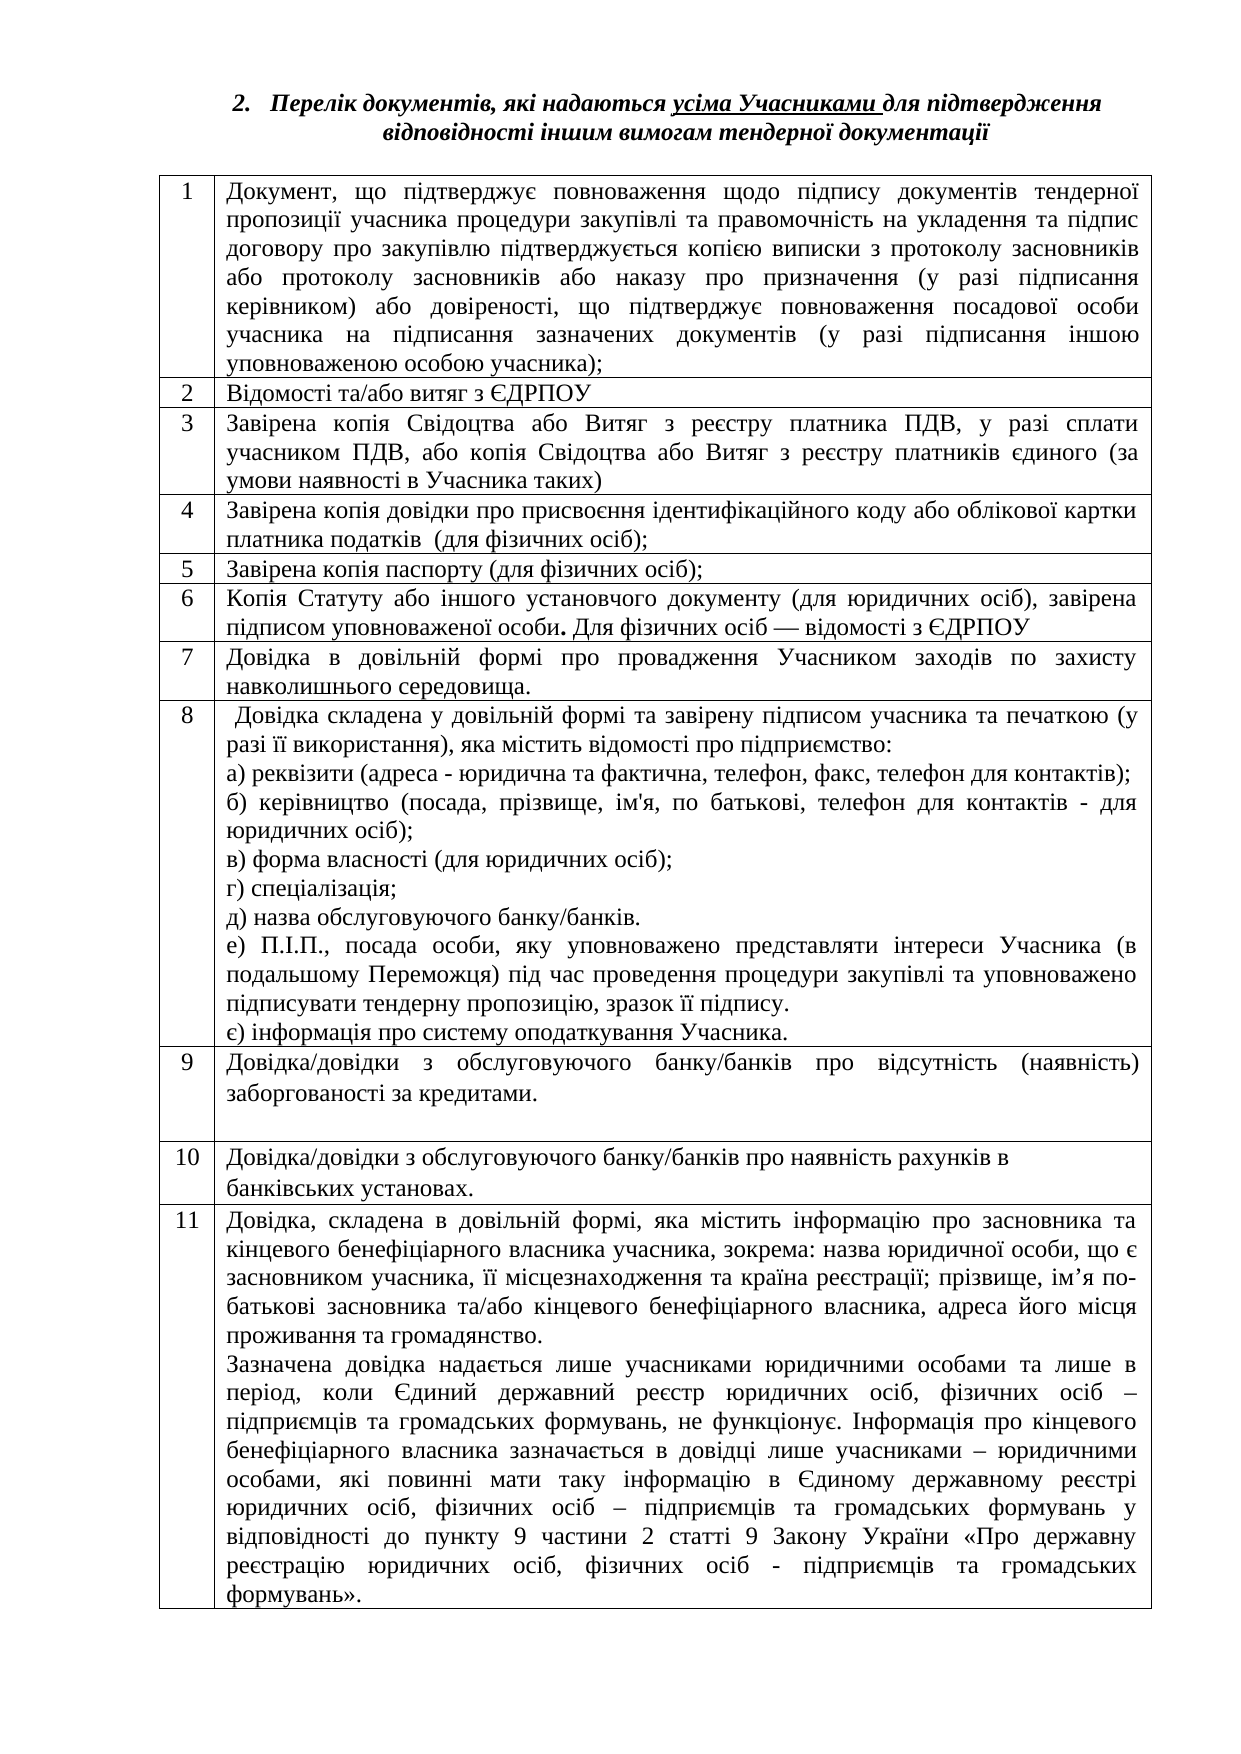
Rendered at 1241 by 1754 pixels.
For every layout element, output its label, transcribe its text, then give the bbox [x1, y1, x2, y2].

table_cell 5 [160, 554, 214, 582]
table_cell Довідка/довідки з обслуговуючого банку/банків про наявність рахунків в банківських установах. [215, 1142, 1151, 1204]
table_cell Довідка складена у довільній формі та завірену підписом учасника та печаткою (у разі її використання), яка містить відомості про підприємство: а) реквізити (адреса - юридична та фактична, телефон, факс, телефон для контактів); б) керівництво (посада, прізвище, ім'я, по батькові, телефон для контактів - для юридичних осіб); в) форма власності (для юридичних осіб); г) спеціалізація; д) назва обслуговуючого банку/банків. е) П.І.П., посада особи, яку уповноважено представляти інтереси Учасника (в подальшому Переможця) під час проведення процедури закупівлі та уповноважено підписувати тендерну пропозицію, зразок її підпису. є) інформація про систему оподаткування Учасника. [215, 701, 1151, 1046]
table_cell Довідка в довільній формі про провадження Учасником заходів по захисту навколишнього середовища. [215, 642, 1151, 699]
table_cell Завірена копія довідки про присвоєння ідентифікаційного коду або облікової картки платника податків (для фізичних осіб); [215, 495, 1151, 553]
table_cell Копія Статуту або іншого установчого документу (для юридичних осіб), завірена підписом уповноваженої особи. Для фізичних осіб — відомості з ЄДРПОУ [215, 584, 1151, 641]
table_cell 11 [160, 1205, 214, 1607]
table_cell Довідка, складена в довільній формі, яка містить інформацію про засновника та кінцевого бенефіціарного власника учасника, зокрема: назва юридичної особи, що є засновником учасника, її місцезнаходження та країна реєстрації; прізвище, ім’я по-батькові засновника та/або кінцевого бенефіціарного власника, адреса його місця проживання та громадянство. Зазначена довідка надається лише учасниками юридичними особами та лише в період, коли Єдиний державний реєстр юридичних осіб, фізичних осіб – підприємців та громадських формувань, не функціонує. Інформація про кінцевого бенефіціарного власника зазначається в довідці лише учасниками – юридичними особами, які повинні мати таку інформацію в Єдиному державному реєстрі юридичних осіб, фізичних осіб – підприємців та громадських формувань у відповідності до пункту 9 частини 2 статті 9 Закону України «Про державну реєстрацію юридичних осіб, фізичних осіб - підприємців та громадських формувань». [215, 1205, 1151, 1607]
list Перелік документів, які надаються усіма Учасниками для підтвердження відповідності іншим вимогам тендерної документації [185, 88, 1152, 146]
table_cell Відомості та/або витяг з ЄДРПОУ [215, 378, 1151, 407]
table_cell 3 [160, 408, 214, 494]
table_cell 6 [160, 584, 214, 641]
table_cell Довідка/довідки з обслуговуючого банку/банків про відсутність (наявність) заборгованості за кредитами. [215, 1047, 1151, 1141]
table_header Документ, що підтверджує повноваження щодо підпису документів тендерної пропозиції учасника процедури закупівлі та правомочність на укладення та підпис договору про закупівлю підтверджується копією виписки з протоколу засновників або протоколу засновників або наказу про призначення (у разі підписання керівником) або довіреності, що підтверджує повноваження посадової особи учасника на підписання зазначених документів (у разі підписання іншою уповноваженою особою учасника); [215, 176, 1151, 377]
table_cell 7 [160, 642, 214, 699]
table_cell Завірена копія паспорту (для фізичних осіб); [215, 554, 1151, 582]
table_cell 10 [160, 1142, 214, 1204]
table_header 1 [160, 176, 214, 377]
table_cell 8 [160, 701, 214, 1046]
table_cell 9 [160, 1047, 214, 1141]
table_cell 2 [160, 378, 214, 407]
table_cell 4 [160, 495, 214, 553]
table_cell Завірена копія Свідоцтва або Витяг з реєстру платника ПДВ, у разі сплати учасником ПДВ, або копія Свідоцтва або Витяг з реєстру платників єдиного (за умови наявності в Учасника таких) [215, 408, 1151, 494]
